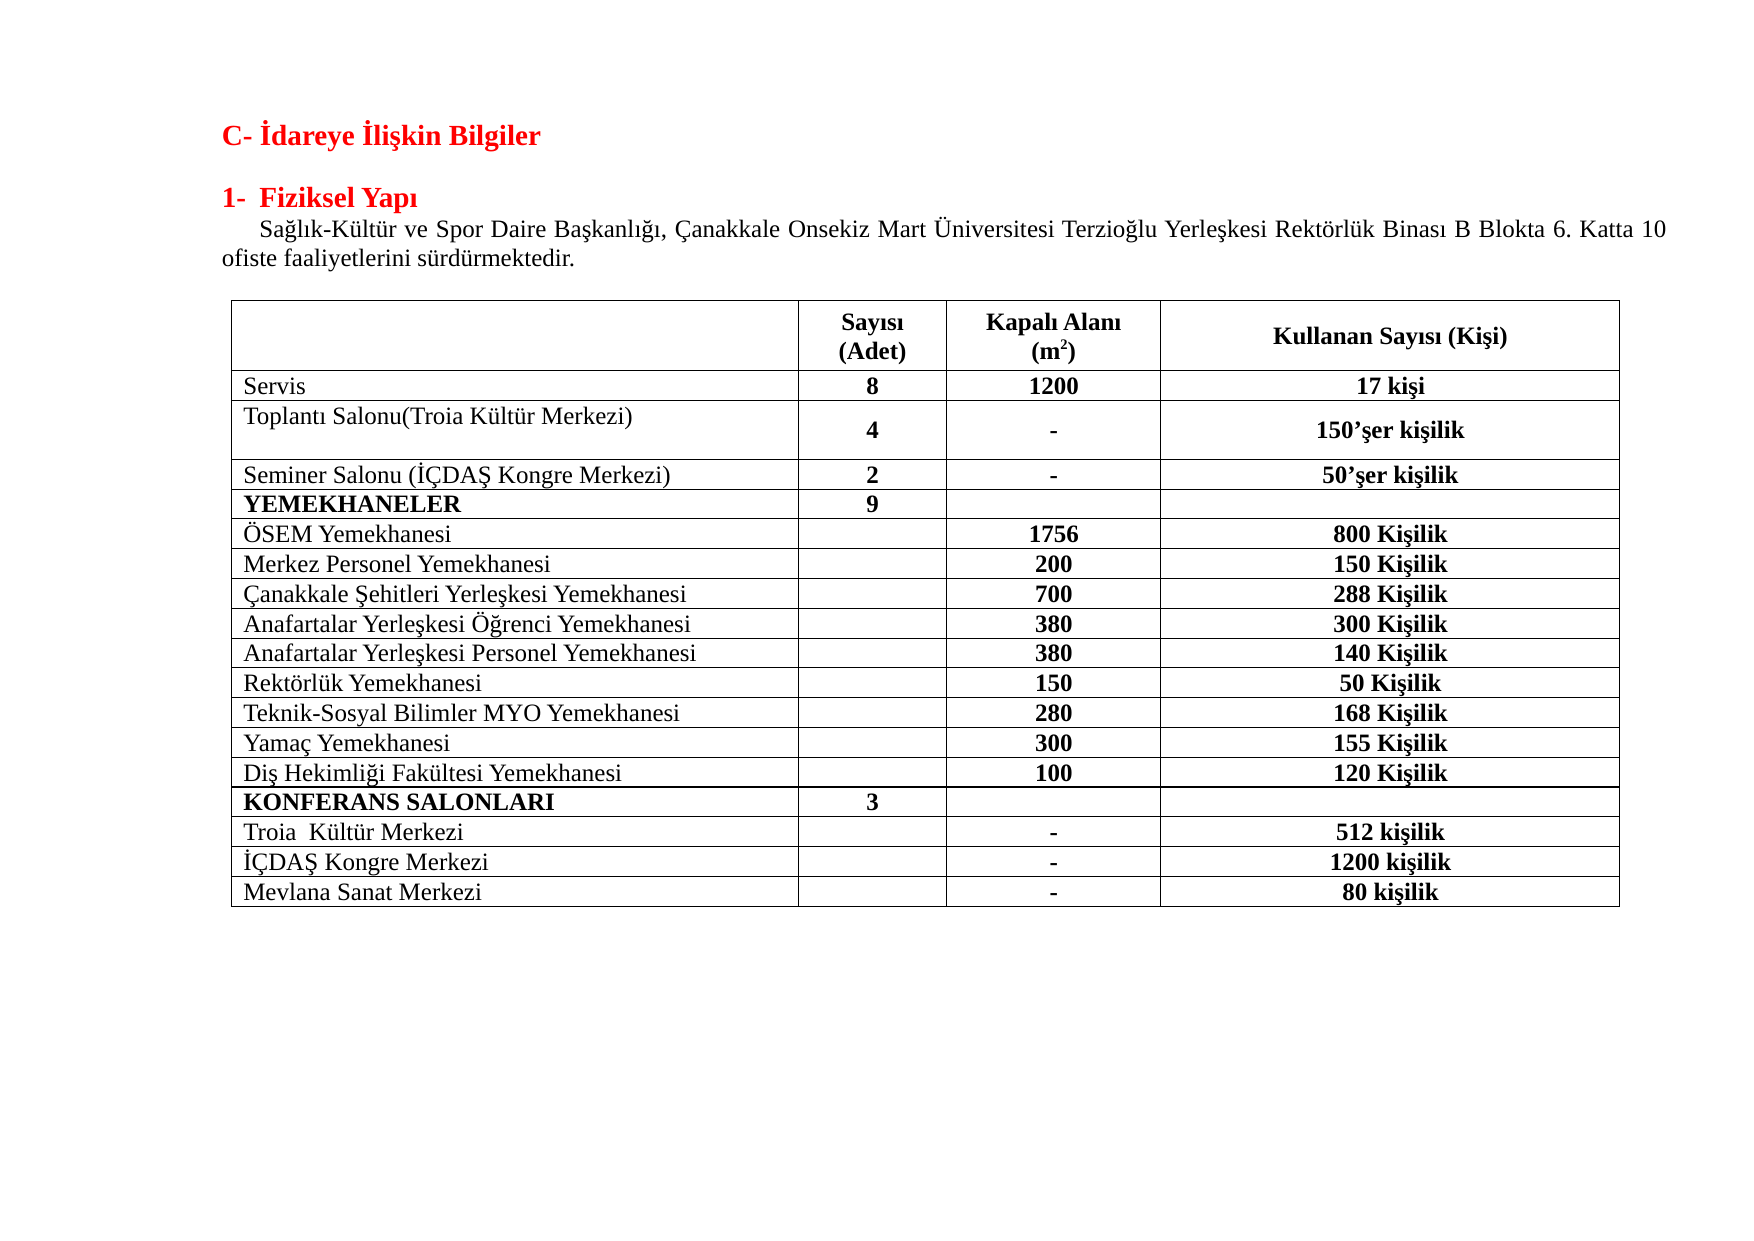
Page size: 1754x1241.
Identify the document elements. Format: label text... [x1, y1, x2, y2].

table_cell 380 [947, 639, 1160, 667]
table_cell 155 Kişilik [1161, 728, 1619, 757]
table_cell 8 [799, 371, 946, 400]
table_cell [799, 847, 946, 876]
table_cell 288 Kişilik [1161, 579, 1619, 608]
table_cell [947, 788, 1160, 816]
table_cell [799, 877, 946, 906]
table_cell 4 [799, 401, 946, 459]
table_cell Seminer Salonu (İÇDAŞ Kongre Merkezi) [232, 460, 798, 488]
table_cell 168 Kişilik [1161, 698, 1619, 727]
table_cell 9 [799, 490, 946, 518]
table_cell 3 [799, 788, 946, 816]
table_cell 140 Kişilik [1161, 639, 1619, 667]
table_cell Anafartalar Yerleşkesi Personel Yemekhanesi [232, 639, 798, 667]
table_cell 50’şer kişilik [1161, 460, 1619, 488]
table_cell 512 kişilik [1161, 817, 1619, 846]
table_header Kapalı Alanı (m2) [947, 301, 1160, 370]
table_cell [799, 728, 946, 757]
table_cell 100 [947, 758, 1160, 786]
table_cell KONFERANS SALONLARI [232, 788, 798, 816]
table_cell [799, 668, 946, 697]
table_cell 380 [947, 609, 1160, 637]
table_cell Toplantı Salonu(Troia Kültür Merkezi) [232, 401, 798, 459]
table_cell [799, 609, 946, 637]
table_cell Yamaç Yemekhanesi [232, 728, 798, 757]
table_cell - [947, 401, 1160, 459]
table_cell 300 [947, 728, 1160, 757]
table_cell [947, 490, 1160, 518]
table_cell Rektörlük Yemekhanesi [232, 668, 798, 697]
table_cell 280 [947, 698, 1160, 727]
table_cell İÇDAŞ Kongre Merkezi [232, 847, 798, 876]
table_cell [799, 519, 946, 548]
table_cell Troia Kültür Merkezi [232, 817, 798, 846]
table_cell 200 [947, 549, 1160, 578]
table_cell 150 Kişilik [1161, 549, 1619, 578]
table_cell - [947, 877, 1160, 906]
table_cell YEMEKHANELER [232, 490, 798, 518]
table_cell Mevlana Sanat Merkezi [232, 877, 798, 906]
text C- İdareye İlişkin Bilgiler [222, 118, 1668, 152]
table_cell 150 [947, 668, 1160, 697]
table_cell - [947, 847, 1160, 876]
table_cell 1200 [947, 371, 1160, 400]
table_cell Teknik-Sosyal Bilimler MYO Yemekhanesi [232, 698, 798, 727]
table_header Kullanan Sayısı (Kişi) [1161, 301, 1619, 370]
table_cell [799, 579, 946, 608]
table_cell [799, 639, 946, 667]
table_cell 120 Kişilik [1161, 758, 1619, 786]
text Sağlık-Kültür ve Spor Daire Başkanlığı, Çanakkale Onsekiz Mart Üniversitesi Terzioğlu Yerleşkesi Rektörlük Binası B Blokta 6. Katta 10 ofiste faaliyetlerini sürdürmektedir. [222, 214, 1668, 271]
list Fiziksel Yapı [222, 180, 1668, 214]
table_cell 300 Kişilik [1161, 609, 1619, 637]
table_cell 700 [947, 579, 1160, 608]
table_cell - [947, 817, 1160, 846]
table_cell [1161, 490, 1619, 518]
table_header [232, 301, 798, 370]
table_cell [799, 698, 946, 727]
table_cell 2 [799, 460, 946, 488]
table_cell 1756 [947, 519, 1160, 548]
table_cell 1200 kişilik [1161, 847, 1619, 876]
table_cell 800 Kişilik [1161, 519, 1619, 548]
table_cell Merkez Personel Yemekhanesi [232, 549, 798, 578]
table_cell - [947, 460, 1160, 488]
table_cell [799, 817, 946, 846]
table_cell 17 kişi [1161, 371, 1619, 400]
table_cell 50 Kişilik [1161, 668, 1619, 697]
table_cell Diş Hekimliği Fakültesi Yemekhanesi [232, 758, 798, 786]
table_cell Çanakkale Şehitleri Yerleşkesi Yemekhanesi [232, 579, 798, 608]
table_cell [799, 758, 946, 786]
table_cell [799, 549, 946, 578]
table_cell [1161, 788, 1619, 816]
table_cell Anafartalar Yerleşkesi Öğrenci Yemekhanesi [232, 609, 798, 637]
table_cell 80 kişilik [1161, 877, 1619, 906]
table_header Sayısı (Adet) [799, 301, 946, 370]
table_cell ÖSEM Yemekhanesi [232, 519, 798, 548]
table_cell Servis [232, 371, 798, 400]
table_cell 150’şer kişilik [1161, 401, 1619, 459]
